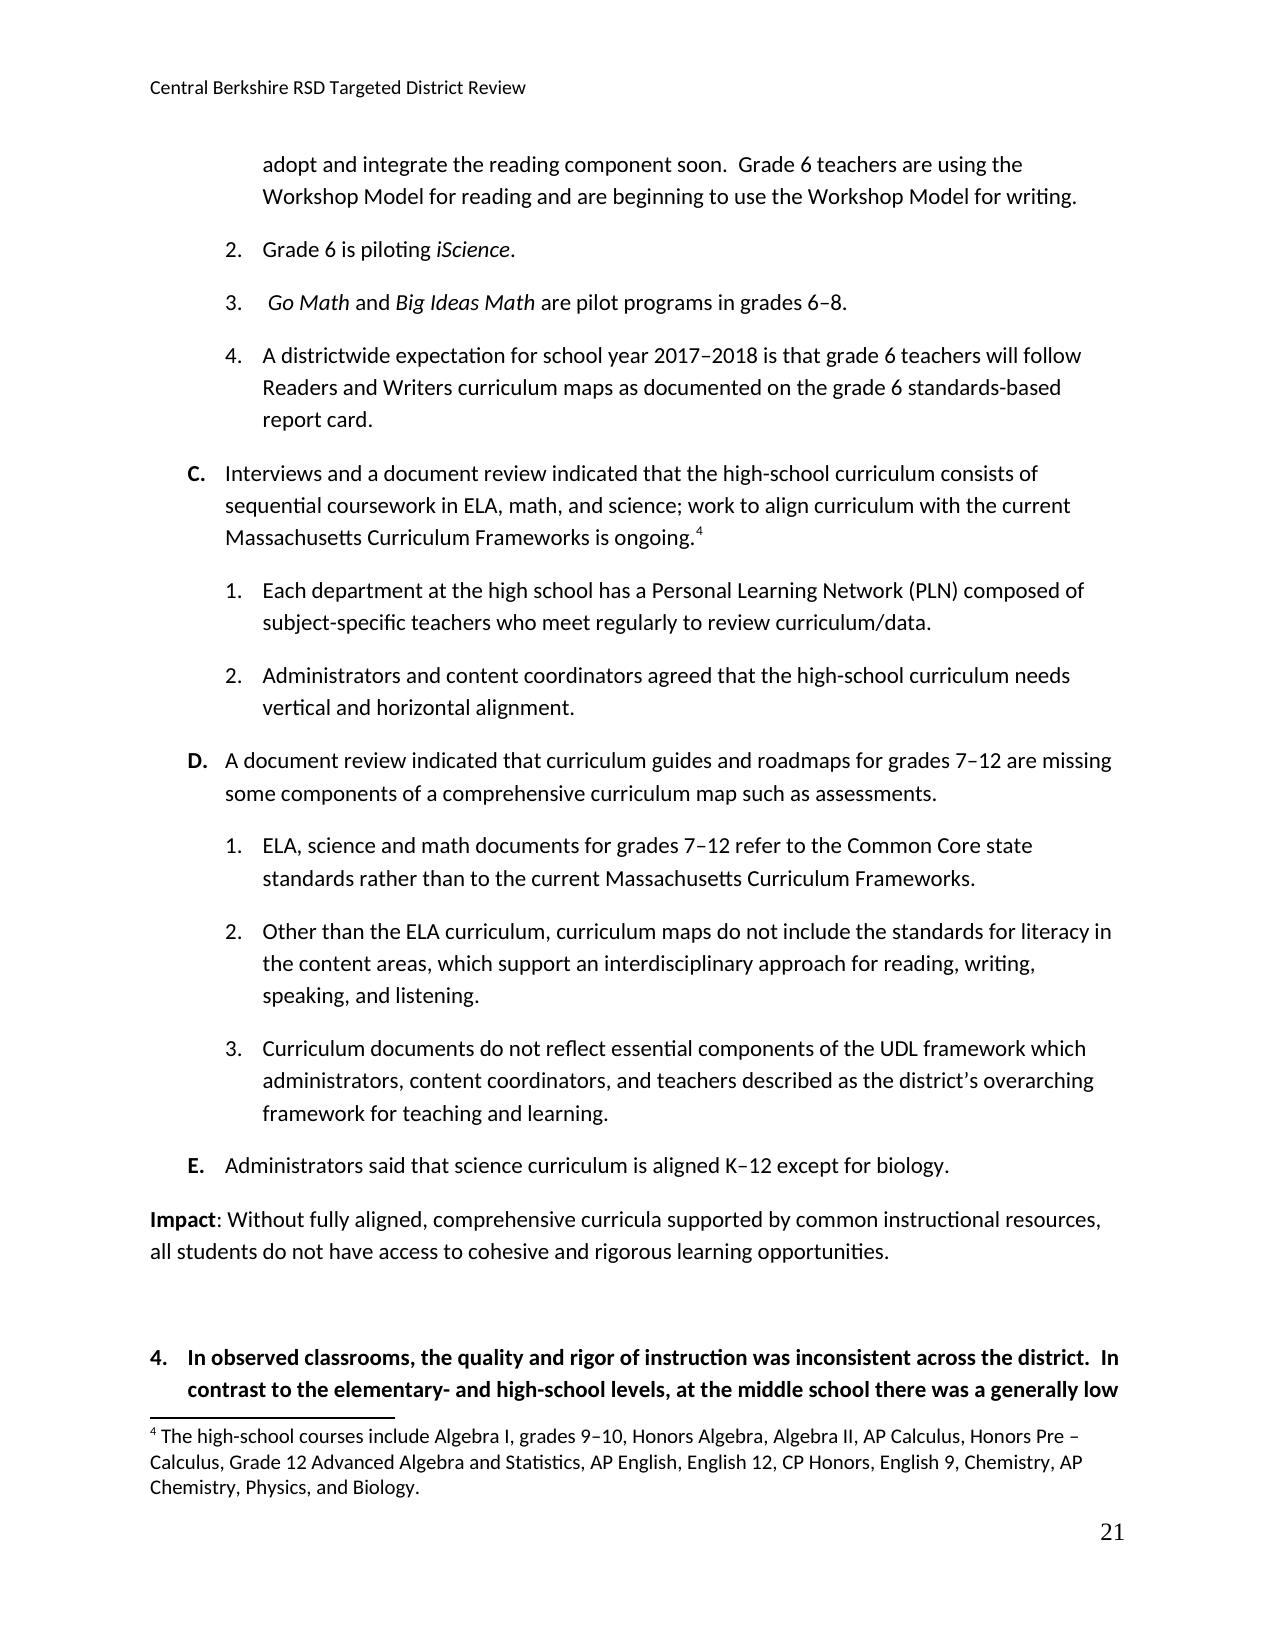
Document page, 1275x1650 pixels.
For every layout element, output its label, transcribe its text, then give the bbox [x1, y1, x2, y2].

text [150, 1343, 1125, 1403]
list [225, 150, 1125, 210]
list Interviews and a document review indicated that the high-school curriculum consists of sequential coursework in ELA, math, and science; work to align curriculum with the current Massachusetts Curriculum Frameworks is ongoing. [187, 459, 1125, 551]
list A document review indicated that curriculum guides and roadmaps for grades 7–12 are missing some components of a comprehensive curriculum map such as assessments. [187, 746, 1125, 807]
text E. Administrators said that science curriculum is aligned K–12 except for biology. [150, 1152, 1125, 1180]
list Curriculum documents do not reflect essential components of the UDL framework which administrators, content coordinators, and teachers described as the district’s overarching framework for teaching and learning. [225, 1034, 1125, 1127]
list Grade 6 is piloting iScience. [225, 235, 1125, 263]
list A districtwide expectation for school year 2017–2018 is that grade 6 teachers will follow Readers and Writers curriculum maps as documented on the grade 6 standards-based report card. [225, 341, 1125, 434]
list Administrators and content coordinators agreed that the high-school curriculum needs vertical and horizontal alignment. [225, 661, 1125, 721]
list Each department at the high school has a Personal Learning Network (PLN) composed of subject-specific teachers who meet regularly to review curriculum/data. [225, 576, 1125, 636]
list Other than the ELA curriculum, curriculum maps do not include the standards for literacy in the content areas, which support an interdisciplinary approach for reading, writing, speaking, and listening. [225, 917, 1125, 1009]
text Impact: Without fully aligned, comprehensive curricula supported by common instructional resources, all students do not have access to cohesive and rigorous learning opportunities. [150, 1205, 1125, 1265]
list ELA, science and math documents for grades 7–12 refer to the Common Core state standards rather than to the current Massachusetts Curriculum Frameworks. [225, 832, 1125, 892]
list Go Math and Big Ideas Math are pilot programs in grades 6–8. [225, 288, 1125, 316]
